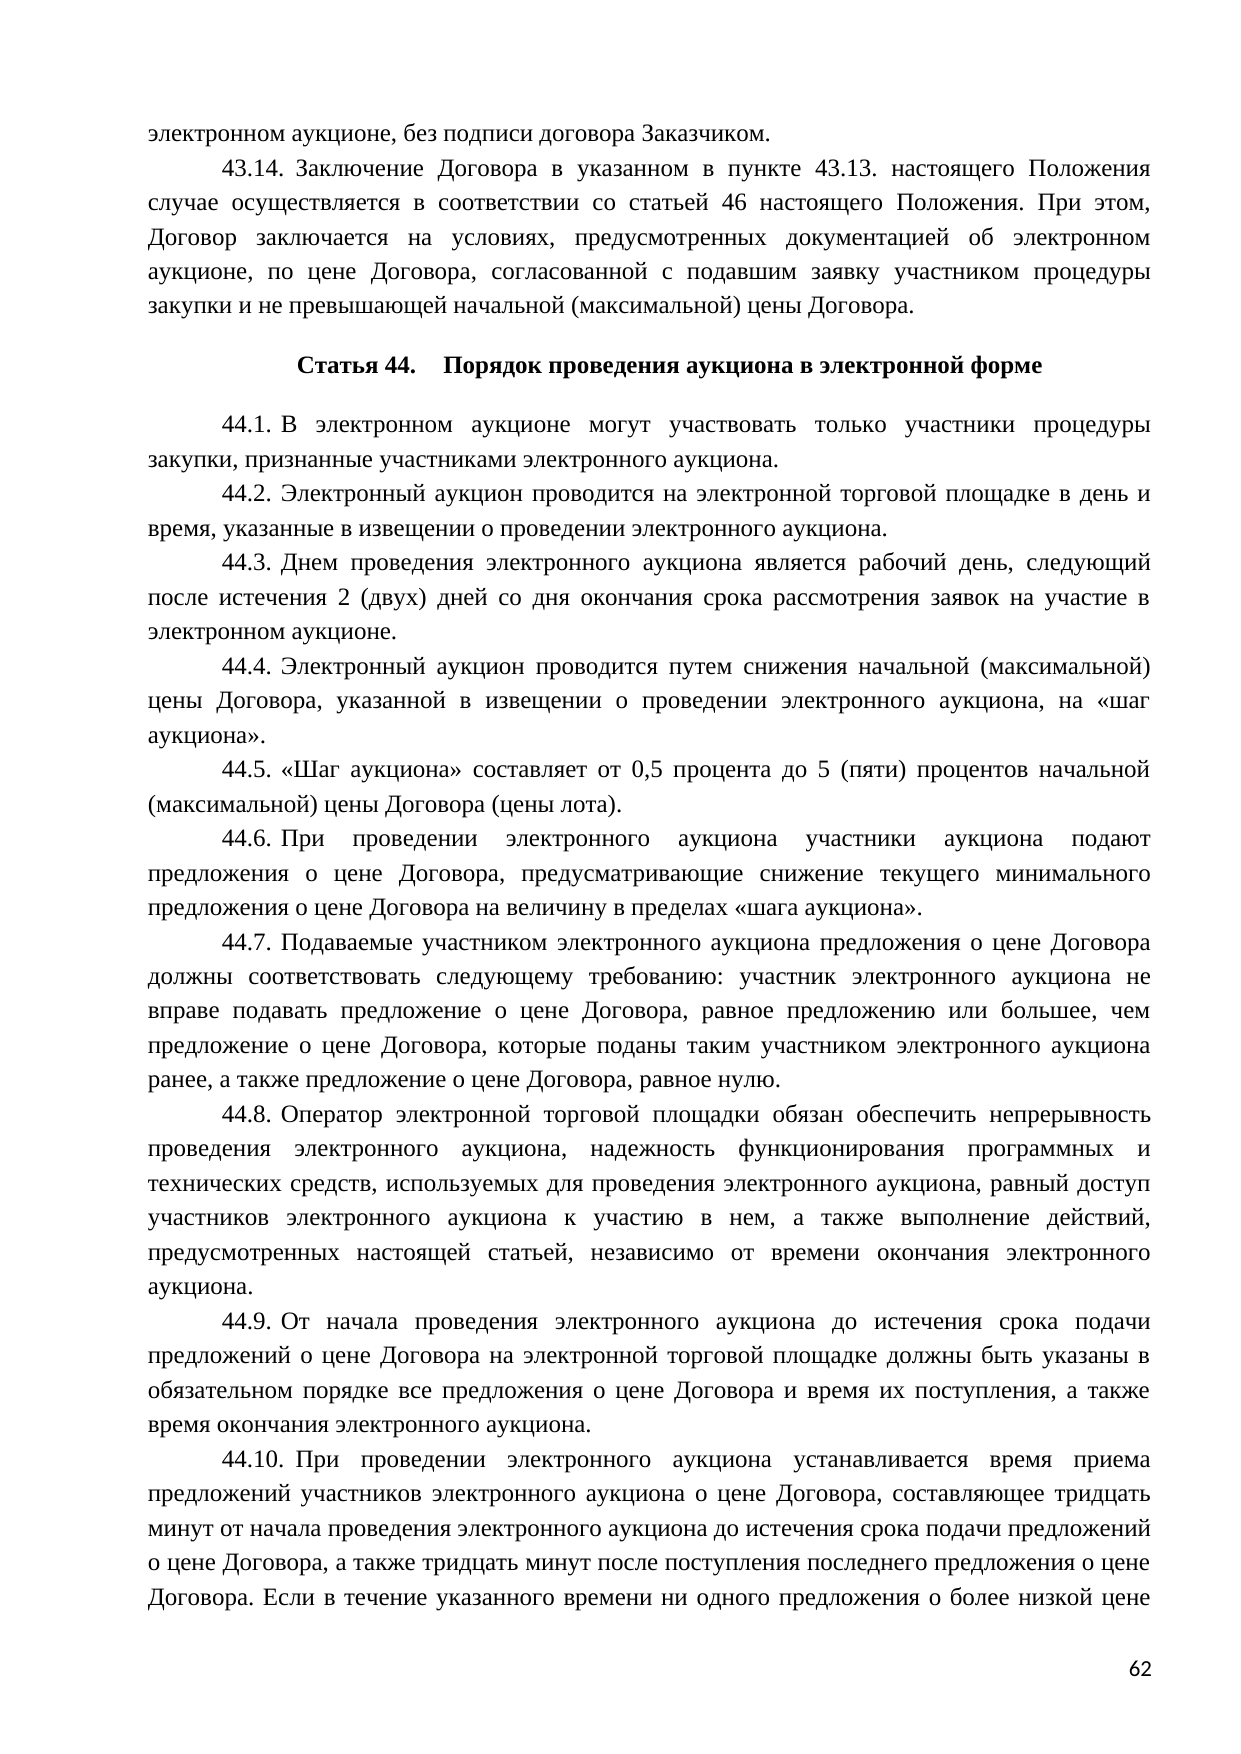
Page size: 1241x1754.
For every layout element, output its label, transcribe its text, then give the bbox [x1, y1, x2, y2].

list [148, 118, 1152, 147]
list Заключение Договора в указанном в пункте 43.13. настоящего Положения случае осуществляется в соответствии со статьей 46 настоящего Положения. При этом, Договор заключается на условиях, предусмотренных документацией об электронном аукционе, по цене Договора, согласованной с подавшим заявку участником процедуры закупки и не превышающей начальной (максимальной) цены Договора. [148, 153, 1152, 319]
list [148, 1444, 1152, 1611]
list При проведении электронного аукциона участники аукциона подают предложения о цене Договора, предусматривающие снижение текущего минимального предложения о цене Договора на величину в пределах «шага аукциона». [148, 823, 1152, 921]
list В электронном аукционе могут участвовать только участники процедуры закупки, признанные участниками электронного аукциона. [148, 409, 1152, 473]
list Днем проведения электронного аукциона является рабочий день, следующий после истечения 2 (двух) дней со дня окончания срока рассмотрения заявок на участие в электронном аукционе. [148, 547, 1152, 645]
list «Шаг аукциона» составляет от 0,5 процента до 5 (пяти) процентов начальной (максимальной) цены Договора (цены лота). [148, 754, 1152, 817]
list Подаваемые участником электронного аукциона предложения о цене Договора должны соответствовать следующему требованию: участник электронного аукциона не вправе подавать предложение о цене Договора, равное предложению или большее, чем предложение о цене Договора, которые поданы таким участником электронного аукциона ранее, а также предложение о цене Договора, равное нулю. [148, 927, 1152, 1093]
list Порядок проведения аукциона в электронной форме [223, 350, 1152, 379]
list Электронный аукцион проводится путем снижения начальной (максимальной) цены Договора, указанной в извещении о проведении электронного аукциона, на «шаг аукциона». [148, 651, 1152, 748]
list От начала проведения электронного аукциона до истечения срока подачи предложений о цене Договора на электронной торговой площадке должны быть указаны в обязательном порядке все предложения о цене Договора и время их поступления, а также время окончания электронного аукциона. [148, 1306, 1152, 1438]
list Оператор электронной торговой площадки обязан обеспечить непрерывность проведения электронного аукциона, надежность функционирования программных и технических средств, используемых для проведения электронного аукциона, равный доступ участников электронного аукциона к участию в нем, а также выполнение действий, предусмотренных настоящей статьей, независимо от времени окончания электронного аукциона. [148, 1099, 1152, 1300]
list Электронный аукцион проводится на электронной торговой площадке в день и время, указанные в извещении о проведении электронного аукциона. [148, 478, 1152, 542]
